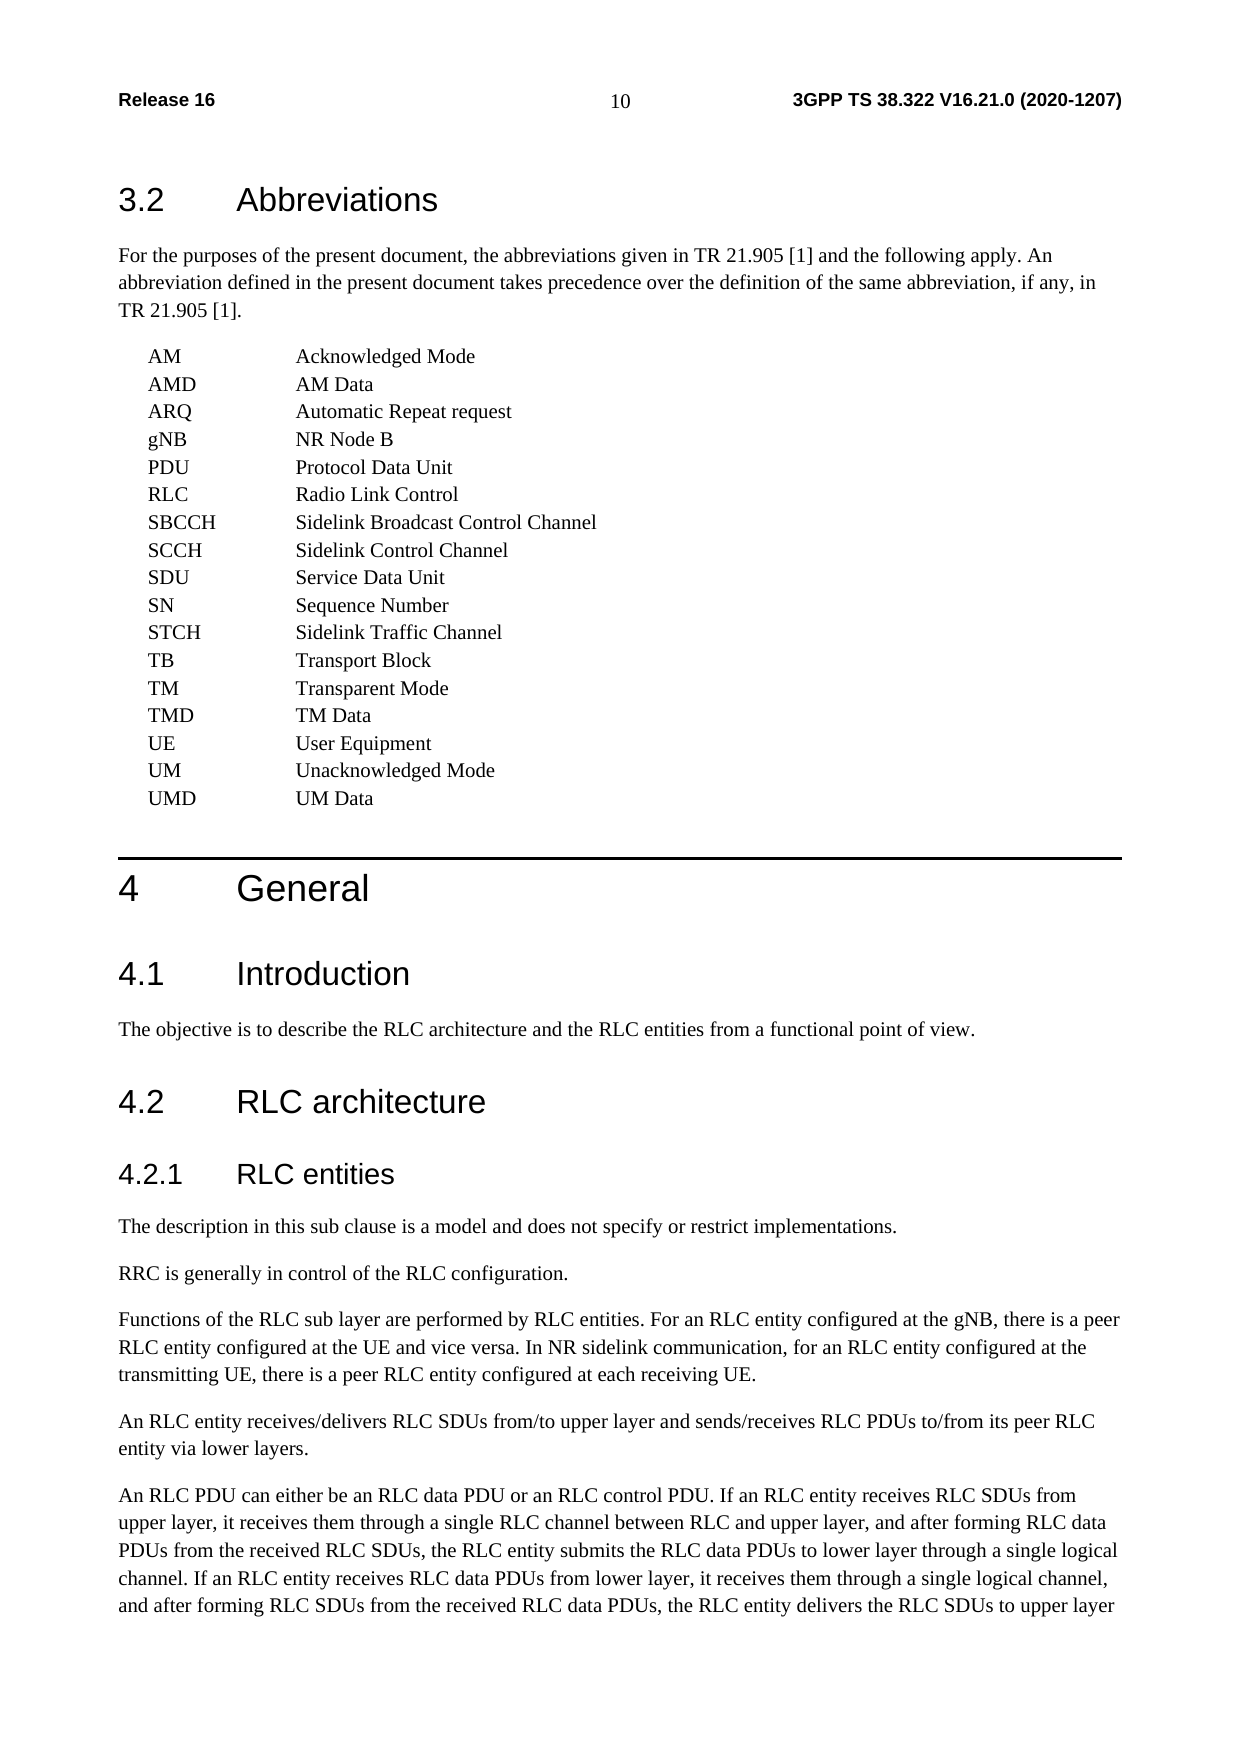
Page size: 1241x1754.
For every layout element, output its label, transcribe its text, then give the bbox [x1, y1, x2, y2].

text SBCCH Sidelink Broadcast Control Channel [148, 510, 1122, 534]
subtitle 4.1 Introduction [118, 954, 1122, 992]
text UE User Equipment [148, 731, 1122, 755]
subtitle 4.2 RLC architecture [118, 1082, 1122, 1120]
text PDU Protocol Data Unit [148, 455, 1122, 479]
subtitle 4.2.1 RLC entities [118, 1157, 1122, 1191]
text gNB NR Node B [148, 427, 1122, 451]
text Functions of the RLC sub layer are performed by RLC entities. For an RLC entity configured at the gNB, there is a peer RLC entity configured at the UE and vice versa. In NR sidelink communication, for an RLC entity configured at the transmitting UE, there is a peer RLC entity configured at each receiving UE. [118, 1307, 1122, 1386]
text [118, 1483, 1122, 1617]
text TMD TM Data [148, 703, 1122, 727]
text The objective is to describe the RLC architecture and the RLC entities from a functional point of view. [118, 1017, 1122, 1041]
text UM Unacknowledged Mode [148, 758, 1122, 782]
text TM Transparent Mode [148, 676, 1122, 699]
subtitle 3.2 Abbreviations [118, 180, 1122, 218]
text AMD AM Data [148, 372, 1122, 396]
text An RLC entity receives/delivers RLC SDUs from/to upper layer and sends/receives RLC PDUs to/from its peer RLC entity via lower layers. [118, 1409, 1122, 1460]
text The description in this sub clause is a model and does not specify or restrict implementations. [118, 1214, 1122, 1238]
text RRC is generally in control of the RLC configuration. [118, 1261, 1122, 1285]
text AM Acknowledged Mode [148, 344, 1122, 368]
text For the purposes of the present document, the abbreviations given in TR 21.905 [1] and the following apply. An abbreviation defined in the present document takes precedence over the definition of the same abbreviation, if any, in TR 21.905 [1]. [118, 243, 1122, 322]
subtitle 4 General [118, 860, 1122, 910]
text SDU Service Data Unit [148, 565, 1122, 589]
text TB Transport Block [148, 648, 1122, 672]
text STCH Sidelink Traffic Channel [148, 620, 1122, 644]
text SN Sequence Number [148, 593, 1122, 617]
text SCCH Sidelink Control Channel [148, 537, 1122, 562]
text ARQ Automatic Repeat request [148, 399, 1122, 423]
text RLC Radio Link Control [148, 482, 1122, 506]
text UMD UM Data [148, 786, 1122, 810]
